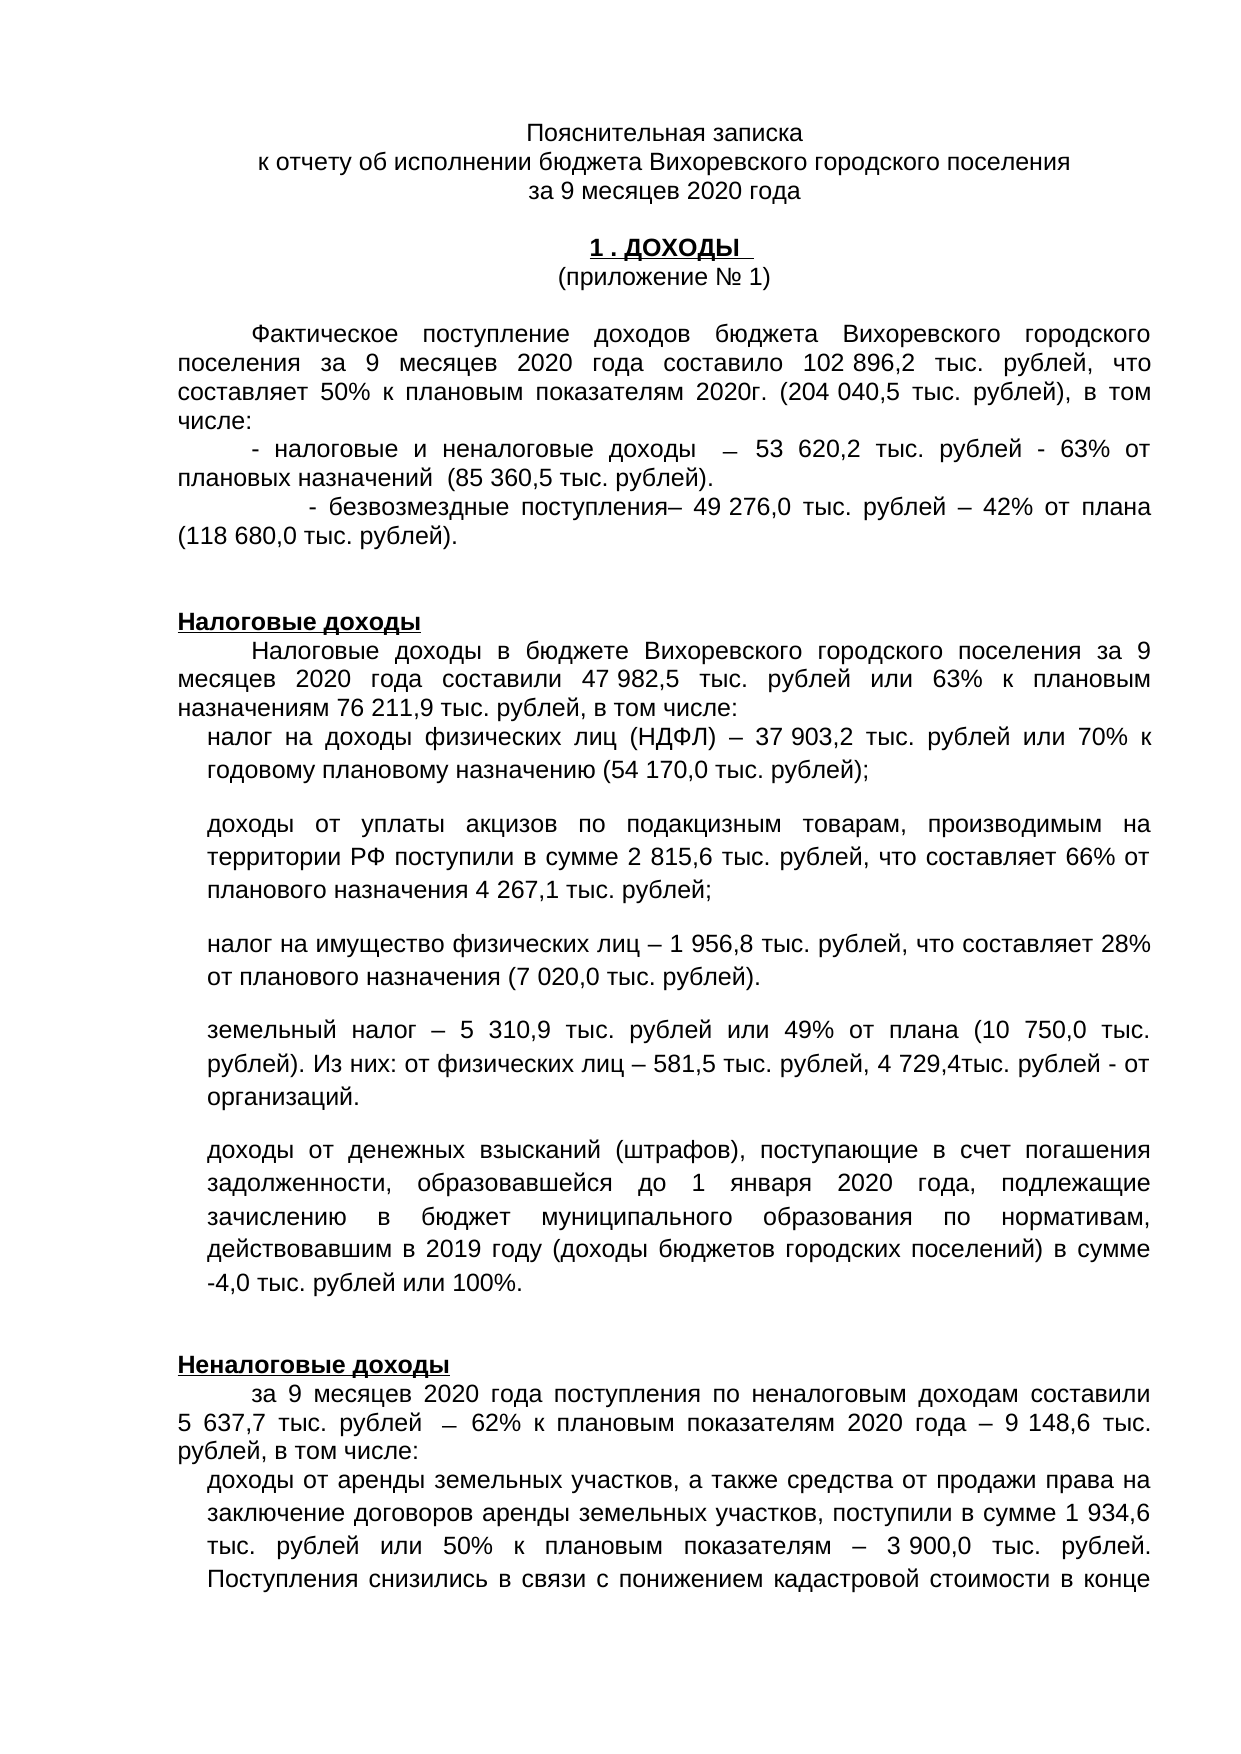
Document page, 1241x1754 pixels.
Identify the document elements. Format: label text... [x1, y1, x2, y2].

text Налоговые доходы в бюджете Вихоревского городского поселения за 9 месяцев 2020 года составили 47 982,5 тыс. рублей или 63% к плановым назначениям 76 211,9 тыс. рублей, в том числе: [177, 636, 1152, 722]
text - безвозмездные поступления– 49 276,0 тыс. рублей – 42% от плана (118 680,0 тыс. рублей). [177, 492, 1152, 549]
text Пояснительная записка [177, 118, 1152, 147]
text 1 . ДОХОДЫ [177, 233, 1152, 262]
text за 9 месяцев 2020 года поступления по неналоговым доходам составили 5 637,7 тыс. рублей ̶ 62% к плановым показателям 2020 года – 9 148,6 тыс. рублей, в том числе: [177, 1379, 1152, 1465]
list налог на имущество физических лиц – 1 956,8 тыс. рублей, что составляет 28% от планового назначения (7 020,0 тыс. рублей). [177, 929, 1152, 990]
text Фактическое поступление доходов бюджета Вихоревского городского поселения за 9 месяцев 2020 года составило 102 896,2 тыс. рублей, что составляет 50% к плановым показателям 2020г. (204 040,5 тыс. рублей), в том числе: [177, 319, 1152, 434]
list налог на доходы физических лиц (НДФЛ) – 37 903,2 тыс. рублей или 70% к годовому плановому назначению (54 170,0 тыс. рублей); [177, 722, 1152, 784]
list доходы от уплаты акцизов по подакцизным товарам, производимым на территории РФ поступили в сумме 2 815,6 тыс. рублей, что составляет 66% от планового назначения 4 267,1 тыс. рублей; [177, 809, 1152, 903]
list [177, 1465, 1152, 1593]
list земельный налог – 5 310,9 тыс. рублей или 49% от плана (10 750,0 тыс. рублей). Из них: от физических лиц – 581,5 тыс. рублей, 4 729,4тыс. рублей - от организаций. [177, 1016, 1152, 1110]
text за 9 месяцев 2020 года [177, 176, 1152, 204]
text Налоговые доходы [177, 607, 1152, 636]
text к отчету об исполнении бюджета Вихоревского городского поселения [177, 147, 1152, 176]
text (приложение № 1) [177, 262, 1152, 291]
text Неналоговые доходы [177, 1350, 1152, 1379]
text - налоговые и неналоговые доходы ̶ 53 620,2 тыс. рублей - 63% от плановых назначений (85 360,5 тыс. рублей). [177, 434, 1152, 492]
list доходы от денежных взысканий (штрафов), поступающие в счет погашения задолженности, образовавшейся до 1 января 2020 года, подлежащие зачислению в бюджет муниципального образования по нормативам, действовавшим в 2019 году (доходы бюджетов городских поселений) в сумме -4,0 тыс. рублей или 100%. [177, 1135, 1152, 1296]
